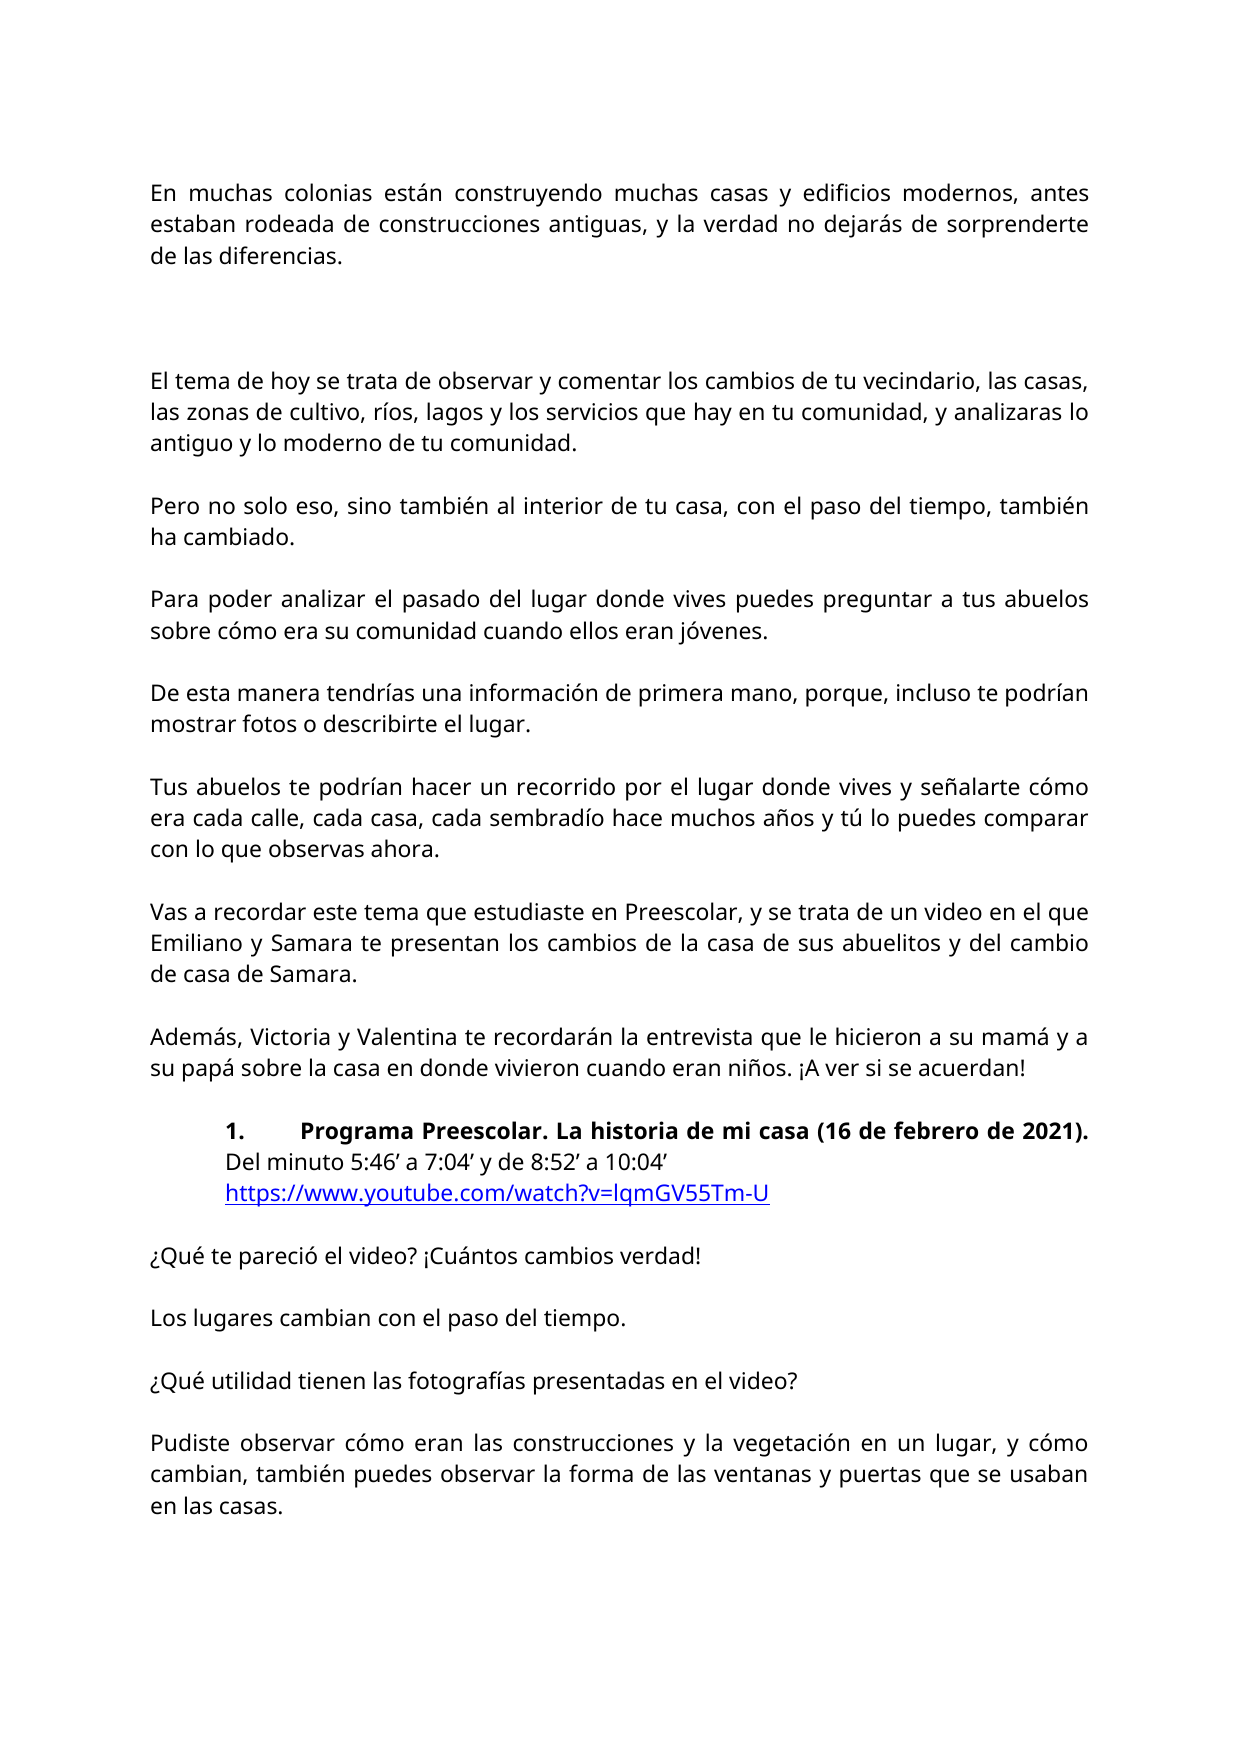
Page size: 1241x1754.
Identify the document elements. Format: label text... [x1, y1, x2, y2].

text Además, Victoria y Valentina te recordarán la entrevista que le hicieron a su mamá y a su papá sobre la casa en donde vivieron cuando eran niños. ¡A ver si se acuerdan! [150, 1021, 1090, 1083]
text Tus abuelos te podrían hacer un recorrido por el lugar donde vives y señalarte cómo era cada calle, cada casa, cada sembradío hace muchos años y tú lo puedes comparar con lo que observas ahora. [150, 771, 1090, 864]
text Los lugares cambian con el paso del tiempo. [150, 1302, 1090, 1333]
text Pero no solo eso, sino también al interior de tu casa, con el paso del tiempo, también ha cambiado. [150, 489, 1090, 552]
text ¿Qué te pareció el video? ¡Cuántos cambios verdad! [150, 1239, 1090, 1271]
text Para poder analizar el pasado del lugar donde vives puedes preguntar a tus abuelos sobre cómo era su comunidad cuando ellos eran jóvenes. [150, 583, 1090, 646]
text El tema de hoy se trata de observar y comentar los cambios de tu vecindario, las casas, las zonas de cultivo, ríos, lagos y los servicios que hay en tu comunidad, y analizaras lo antiguo y lo moderno de tu comunidad. [150, 364, 1090, 458]
list Programa Preescolar. La historia de mi casa (16 de febrero de 2021). Del minuto 5:46’ a 7:04’ y de 8:52’ a 10:04’ [225, 1114, 1090, 1177]
text Pudiste observar cómo eran las construcciones y la vegetación en un lugar, y cómo cambian, también puedes observar la forma de las ventanas y puertas que se usaban en las casas. [150, 1427, 1090, 1521]
text De esta manera tendrías una información de primera mano, porque, incluso te podrían mostrar fotos o describirte el lugar. [150, 677, 1090, 739]
text Vas a recordar este tema que estudiaste en Preescolar, y se trata de un video en el que Emiliano y Samara te presentan los cambios de la casa de sus abuelitos y del cambio de casa de Samara. [150, 896, 1090, 989]
text En muchas colonias están construyendo muchas casas y edificios modernos, antes estaban rodeada de construcciones antiguas, y la verdad no dejarás de sorprenderte de las diferencias. [150, 177, 1090, 271]
list https://www.youtube.com/watch?v=lqmGV55Tm-U [225, 1177, 1090, 1208]
text ¿Qué utilidad tienen las fotografías presentadas en el video? [150, 1364, 1090, 1396]
